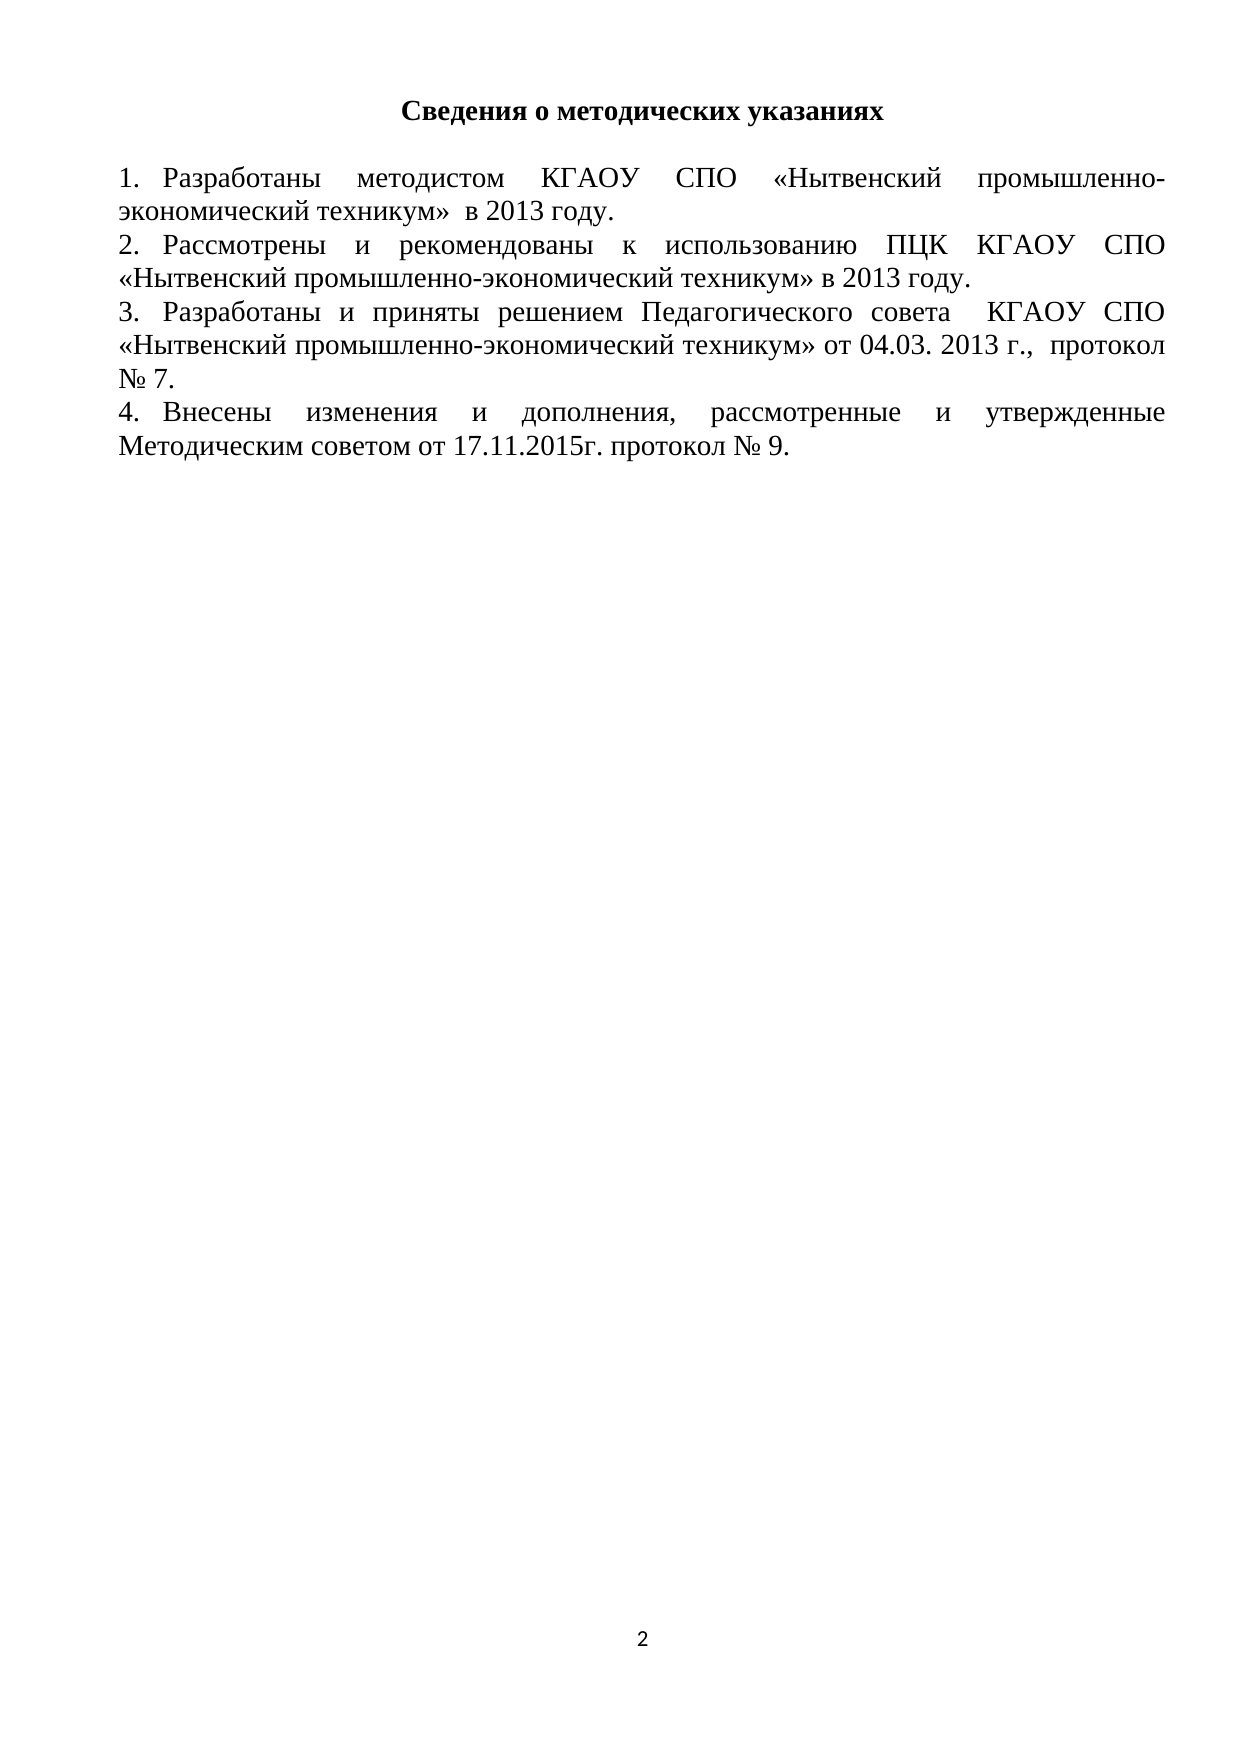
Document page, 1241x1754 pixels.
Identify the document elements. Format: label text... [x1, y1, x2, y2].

list Внесены изменения и дополнения, рассмотренные и утвержденные Методическим советом от 17.11.2015г. протокол № 9. [118, 394, 1167, 462]
list Разработаны и приняты решением Педагогического совета КГАОУ СПО «Нытвенский промышленно-экономический техникум» от 04.03. 2013 г., протокол № 7. [118, 294, 1167, 394]
list Разработаны методистом КГАОУ СПО «Нытвенский промышленно-экономический техникум» в 2013 году. [118, 160, 1167, 227]
list Рассмотрены и рекомендованы к использованию ПЦК КГАОУ СПО «Нытвенский промышленно-экономический техникум» в 2013 году. [118, 227, 1167, 294]
text Сведения о методических указаниях [118, 93, 1167, 126]
